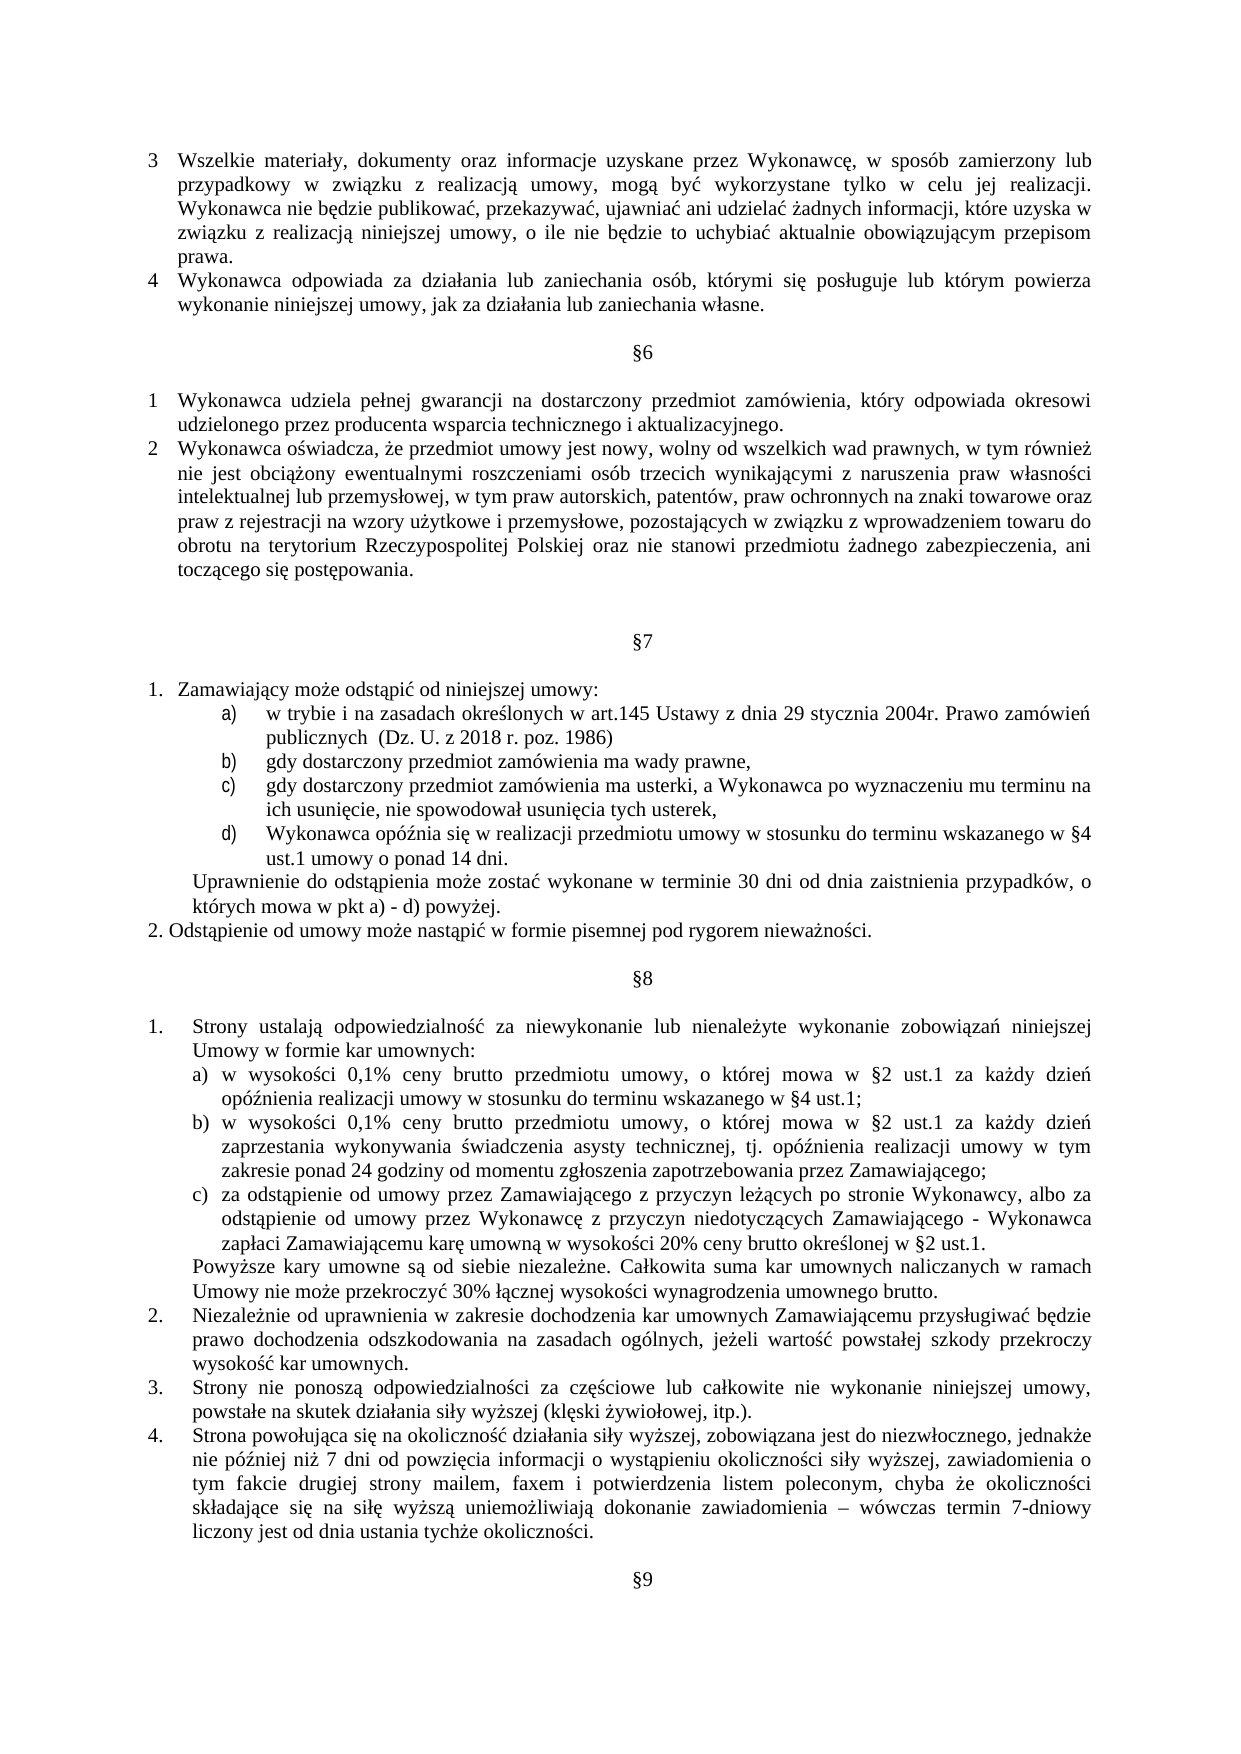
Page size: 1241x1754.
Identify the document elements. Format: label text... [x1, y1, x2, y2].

list w wysokości 0,1% ceny brutto przedmiotu umowy, o której mowa w §2 ust.1 za każdy dzień opóźnienia realizacji umowy w stosunku do terminu wskazanego w §4 ust.1; [192, 1062, 1093, 1110]
text §9 [192, 1567, 1093, 1591]
text §7 [192, 629, 1093, 653]
list Strony ustalają odpowiedzialność za niewykonanie lub nienależyte wykonanie zobowiązań niniejszej Umowy w formie kar umownych: [148, 1014, 1093, 1062]
list Wykonawca oświadcza, że przedmiot umowy jest nowy, wolny od wszelkich wad prawnych, w tym również nie jest obciążony ewentualnymi roszczeniami osób trzecich wynikającymi z naruszenia praw własności intelektualnej lub przemysłowej, w tym praw autorskich, patentów, praw ochronnych na znaki towarowe oraz praw z rejestracji na wzory użytkowe i przemysłowe, pozostających w związku z wprowadzeniem towaru do obrotu na terytorium Rzeczypospolitej Polskiej oraz nie stanowi przedmiotu żadnego zabezpieczenia, ani toczącego się postępowania. [148, 436, 1093, 581]
text Uprawnienie do odstąpienia może zostać wykonane w terminie 30 dni od dnia zaistnienia przypadków, o których mowa w pkt a) - d) powyżej. [192, 869, 1093, 918]
list Zamawiający może odstąpić od niniejszej umowy: [148, 677, 1093, 701]
list gdy dostarczony przedmiot zamówienia ma usterki, a Wykonawca po wyznaczeniu mu terminu na ich usunięcie, nie spowodował usunięcia tych usterek, [221, 773, 1093, 821]
list Wykonawca udziela pełnej gwarancji na dostarczony przedmiot zamówienia, który odpowiada okresowi udzielonego przez producenta wsparcia technicznego i aktualizacyjnego. [148, 388, 1093, 436]
list Strony nie ponoszą odpowiedzialności za częściowe lub całkowite nie wykonanie niniejszej umowy, powstałe na skutek działania siły wyższej (klęski żywiołowej, itp.). [148, 1375, 1093, 1423]
text 2. Odstąpienie od umowy może nastąpić w formie pisemnej pod rygorem nieważności. [148, 918, 1093, 942]
text §6 [192, 340, 1093, 364]
list Wszelkie materiały, dokumenty oraz informacje uzyskane przez Wykonawcę, w sposób zamierzony lub przypadkowy w związku z realizacją umowy, mogą być wykorzystane tylko w celu jej realizacji. Wykonawca nie będzie publikować, przekazywać, ujawniać ani udzielać żadnych informacji, które uzyska w związku z realizacją niniejszej umowy, o ile nie będzie to uchybiać aktualnie obowiązującym przepisom prawa. [148, 148, 1093, 268]
list Wykonawca odpowiada za działania lub zaniechania osób, którymi się posługuje lub którym powierza wykonanie niniejszej umowy, jak za działania lub zaniechania własne. [148, 268, 1093, 316]
list Strona powołująca się na okoliczność działania siły wyższej, zobowiązana jest do niezwłocznego, jednakże nie później niż 7 dni od powzięcia informacji o wystąpieniu okoliczności siły wyższej, zawiadomienia o tym fakcie drugiej strony mailem, faxem i potwierdzenia listem poleconym, chyba że okoliczności składające się na siłę wyższą uniemożliwiają dokonanie zawiadomienia – wówczas termin 7-dniowy liczony jest od dnia ustania tychże okoliczności. [148, 1423, 1093, 1543]
list za odstąpienie od umowy przez Zamawiającego z przyczyn leżących po stronie Wykonawcy, albo za odstąpienie od umowy przez Wykonawcę z przyczyn niedotyczących Zamawiającego - Wykonawca zapłaci Zamawiającemu karę umowną w wysokości 20% ceny brutto określonej w §2 ust.1. [192, 1182, 1093, 1254]
list Niezależnie od uprawnienia w zakresie dochodzenia kar umownych Zamawiającemu przysługiwać będzie prawo dochodzenia odszkodowania na zasadach ogólnych, jeżeli wartość powstałej szkody przekroczy wysokość kar umownych. [148, 1303, 1093, 1375]
list w trybie i na zasadach określonych w art.145 Ustawy z dnia 29 stycznia 2004r. Prawo zamówień publicznych (Dz. U. z 2018 r. poz. 1986) [221, 701, 1093, 749]
list Wykonawca opóźnia się w realizacji przedmiotu umowy w stosunku do terminu wskazanego w §4 ust.1 umowy o ponad 14 dni. [221, 821, 1093, 869]
list gdy dostarczony przedmiot zamówienia ma wady prawne, [221, 749, 1093, 773]
list w wysokości 0,1% ceny brutto przedmiotu umowy, o której mowa w §2 ust.1 za każdy dzień zaprzestania wykonywania świadczenia asysty technicznej, tj. opóźnienia realizacji umowy w tym zakresie ponad 24 godziny od momentu zgłoszenia zapotrzebowania przez Zamawiającego; [192, 1110, 1093, 1182]
text §8 [192, 966, 1093, 990]
text Powyższe kary umowne są od siebie niezależne. Całkowita suma kar umownych naliczanych w ramach Umowy nie może przekroczyć 30% łącznej wysokości wynagrodzenia umownego brutto. [192, 1254, 1093, 1303]
